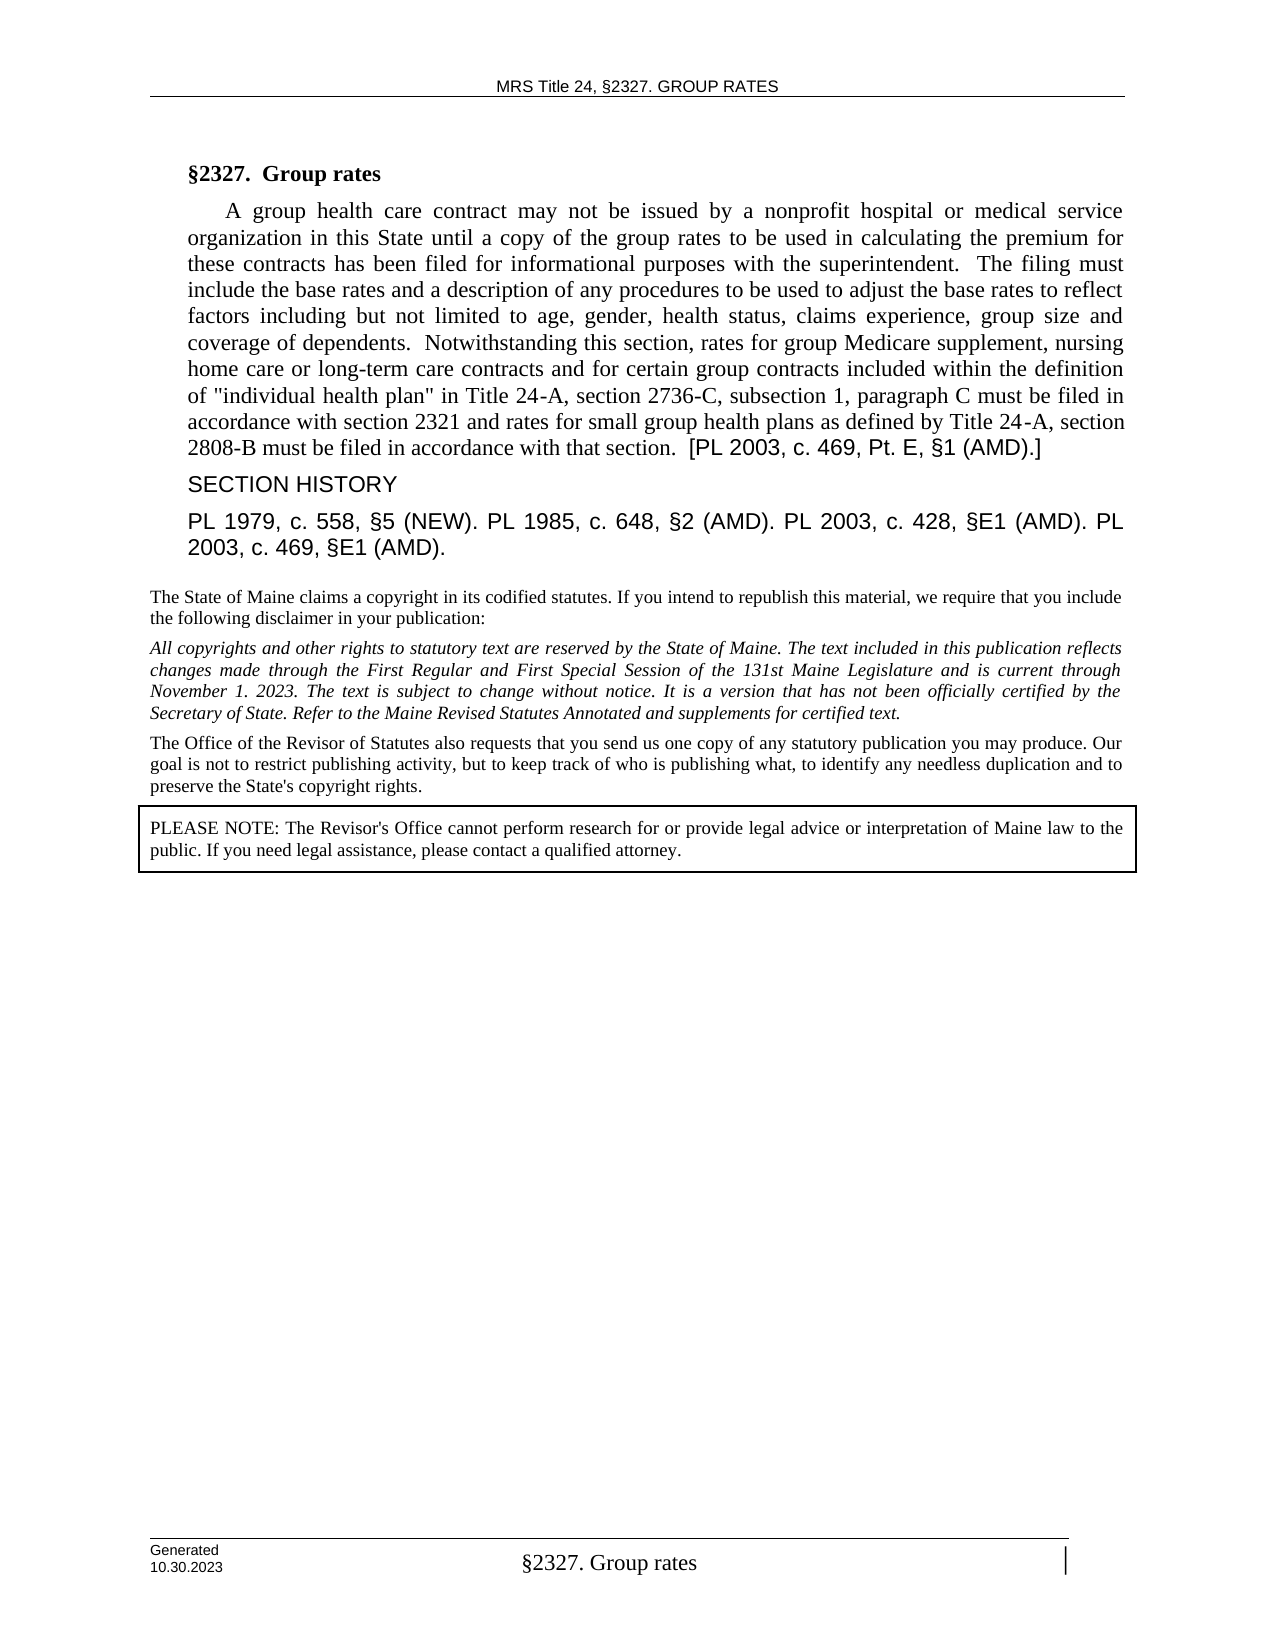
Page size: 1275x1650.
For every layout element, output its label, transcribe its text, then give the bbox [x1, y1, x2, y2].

text A group health care contract may not be issued by a nonprofit hospital or medical service organization in this State until a copy of the group rates to be used in calculating the premium for these contracts has been filed for informational purposes with the superintendent. The filing must include the base rates and a description of any procedures to be used to adjust the base rates to reflect factors including but not limited to age, gender, health status, claims experience, group size and coverage of dependents. Notwithstanding this section, rates for group Medicare supplement, nursing home care or long-term care contracts and for certain group contracts included within the definition of "individual health plan" in Title 24‑A, section 2736‑C, subsection 1, paragraph C must be filed in accordance with section 2321 and rates for small group health plans as defined by Title 24‑A, section 2808‑B must be filed in accordance with that section. [PL 2003, c. 469, Pt. E, §1 (AMD).] [187, 197, 1125, 461]
text §2327. Group rates [187, 160, 1125, 187]
text PL 1979, c. 558, §5 (NEW). PL 1985, c. 648, §2 (AMD). PL 2003, c. 428, §E1 (AMD). PL 2003, c. 469, §E1 (AMD). [187, 508, 1125, 561]
text The State of Maine claims a copyright in its codified statutes. If you intend to republish this material, we require that you include the following disclaimer in your publication: [150, 586, 1125, 629]
text SECTION HISTORY [187, 471, 1125, 498]
text PLEASE NOTE: The Revisor's Office cannot perform research for or provide legal advice or interpretation of Maine law to the public. If you need legal assistance, please contact a qualified attorney. [140, 807, 1135, 871]
text The Office of the Revisor of Statutes also requests that you send us one copy of any statutory publication you may produce. Our goal is not to restrict publishing activity, but to keep track of who is publishing what, to identify any needless duplication and to preserve the State's copyright rights. [150, 732, 1125, 796]
text All copyrights and other rights to statutory text are reserved by the State of Maine. The text included in this publication reflects changes made through the First Regular and First Special Session of the 131st Maine Legislature and is current through November 1. 2023 . The text is subject to change without notice. It is a version that has not been officially certified by the Secretary of State. Refer to the Maine Revised Statutes Annotated and supplements for certified text. [150, 637, 1125, 723]
